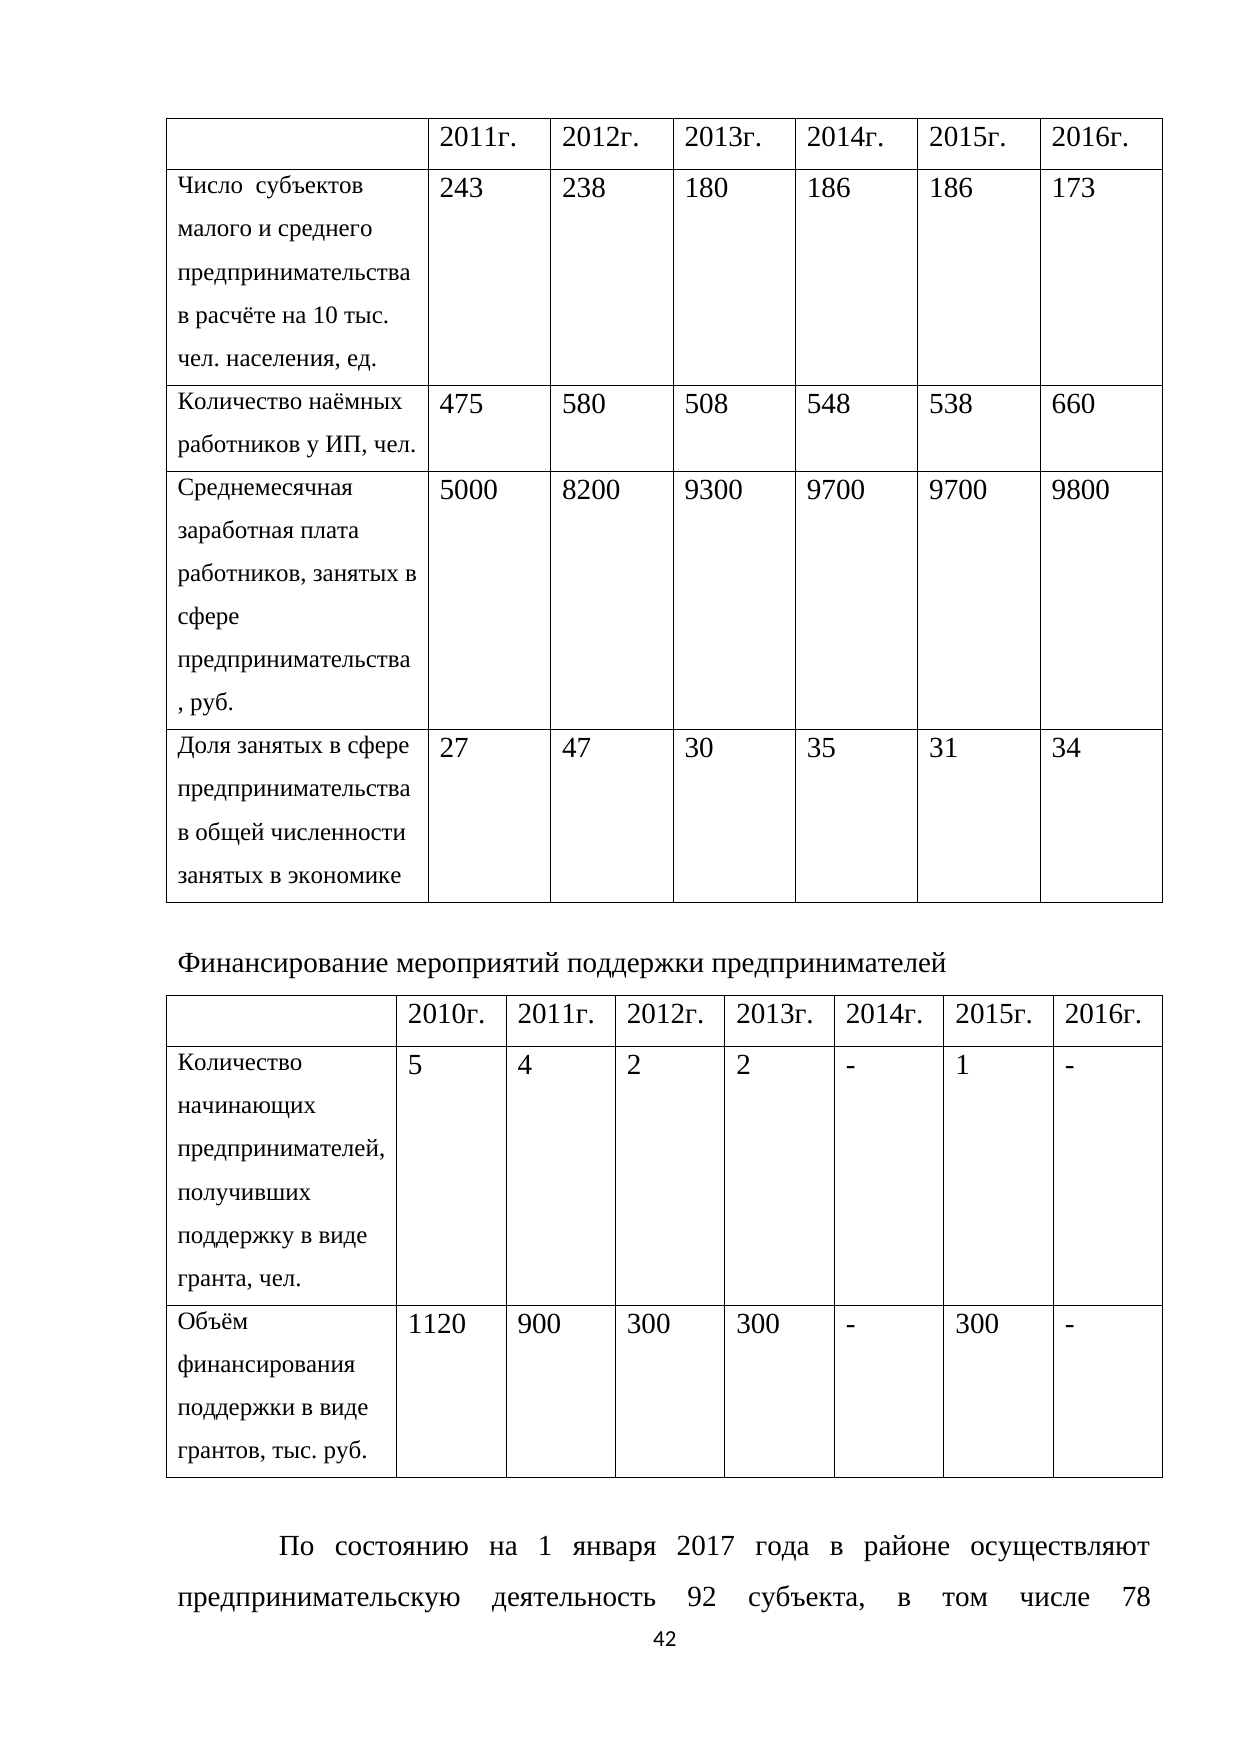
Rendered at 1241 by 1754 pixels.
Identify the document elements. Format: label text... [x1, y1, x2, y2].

table_header 2011г. [429, 119, 550, 169]
table_cell 5000 [429, 472, 550, 729]
table_cell 2 [616, 1047, 724, 1305]
table_cell 1 [944, 1047, 1053, 1305]
table_cell 4 [507, 1047, 615, 1305]
table_cell 300 [944, 1306, 1053, 1477]
table_header [167, 119, 428, 169]
table_cell 548 [796, 386, 917, 471]
table_cell 9700 [918, 472, 1040, 729]
table_cell 660 [1041, 386, 1162, 471]
table_cell Количество начинающих предпринимателей, получивших поддержку в виде гранта, чел. [167, 1047, 396, 1305]
table_header 2014г. [796, 119, 917, 169]
table_cell 300 [725, 1306, 834, 1477]
table_cell Среднемесячная заработная плата работников, занятых в сфере предпринимательства, руб. [167, 472, 428, 729]
table_cell 186 [918, 170, 1040, 385]
table_cell 186 [796, 170, 917, 385]
table_header 2013г. [725, 996, 834, 1046]
table_cell - [835, 1306, 943, 1477]
table_cell 9800 [1041, 472, 1162, 729]
table_cell 35 [796, 730, 917, 902]
table_header 2016г. [1041, 119, 1162, 169]
table_cell 1120 [397, 1306, 506, 1477]
table_cell 27 [429, 730, 550, 902]
table_header 2016г. [1054, 996, 1162, 1046]
table_header [167, 996, 396, 1046]
table_cell 300 [616, 1306, 724, 1477]
table_cell 508 [674, 386, 795, 471]
table_header 2015г. [944, 996, 1053, 1046]
table_header 2013г. [674, 119, 795, 169]
table_cell 580 [551, 386, 673, 471]
table_cell Доля занятых в сфере предпринимательства в общей численности занятых в экономике [167, 730, 428, 902]
table_header 2010г. [397, 996, 506, 1046]
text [177, 1528, 1152, 1612]
table_cell Количество наёмных работников у ИП, чел. [167, 386, 428, 471]
table_cell 9700 [796, 472, 917, 729]
table_cell 31 [918, 730, 1040, 902]
table_cell 9300 [674, 472, 795, 729]
table_cell 34 [1041, 730, 1162, 902]
table_cell Число субъектов малого и среднего предпринимательства в расчёте на 10 тыс. чел. населения, ед. [167, 170, 428, 385]
table_cell 47 [551, 730, 673, 902]
text Финансирование мероприятий поддержки предпринимателей [177, 945, 1152, 978]
table_header 2012г. [616, 996, 724, 1046]
table_cell 2 [725, 1047, 834, 1305]
table_cell 538 [918, 386, 1040, 471]
table_cell 180 [674, 170, 795, 385]
table_header 2015г. [918, 119, 1040, 169]
table_cell - [1054, 1306, 1162, 1477]
table_header 2012г. [551, 119, 673, 169]
table_cell 243 [429, 170, 550, 385]
table_cell - [835, 1047, 943, 1305]
table_cell 5 [397, 1047, 506, 1305]
table_cell Объём финансирования поддержки в виде грантов, тыс. руб. [167, 1306, 396, 1477]
table_cell 8200 [551, 472, 673, 729]
table_cell - [1054, 1047, 1162, 1305]
table_header 2014г. [835, 996, 943, 1046]
table_header 2011г. [507, 996, 615, 1046]
table_cell 30 [674, 730, 795, 902]
table_cell 238 [551, 170, 673, 385]
table_cell 173 [1041, 170, 1162, 385]
table_cell 900 [507, 1306, 615, 1477]
table_cell 475 [429, 386, 550, 471]
